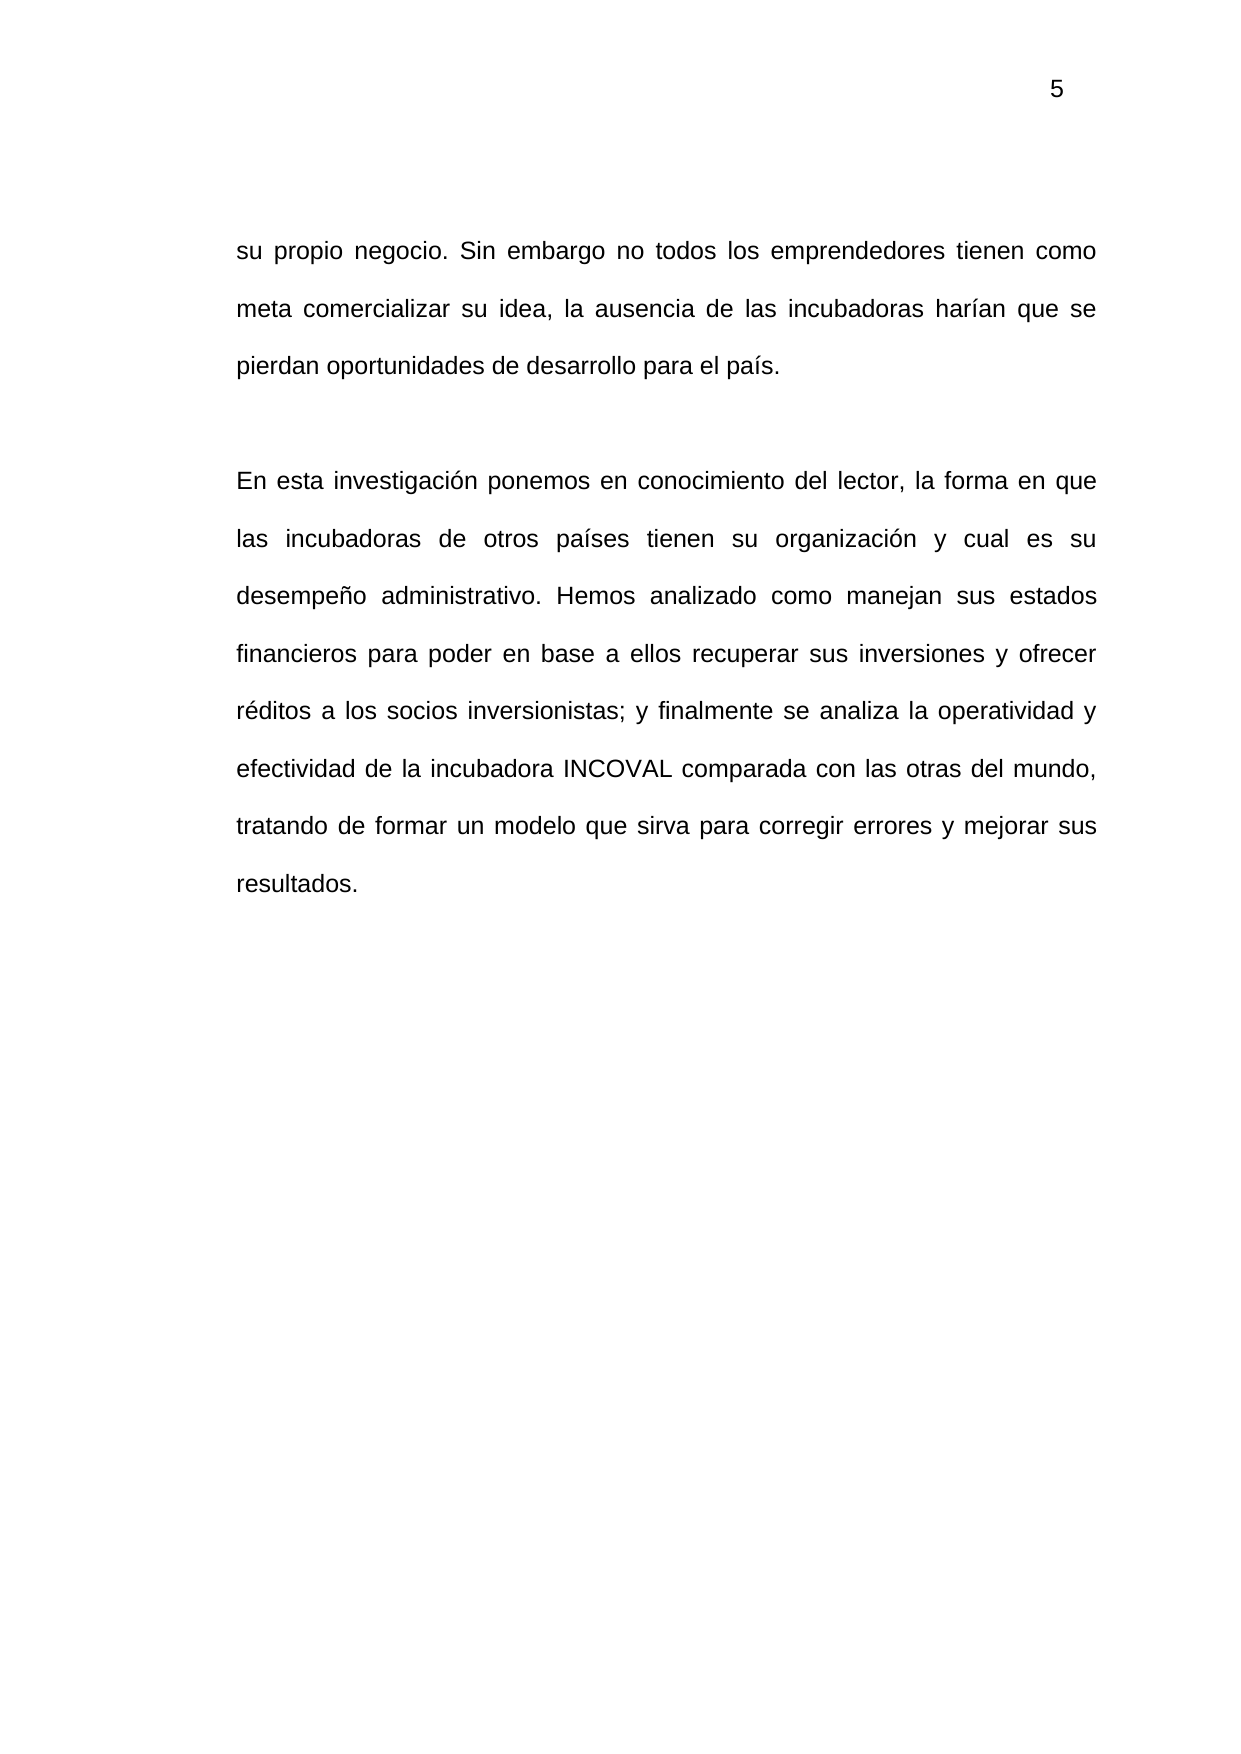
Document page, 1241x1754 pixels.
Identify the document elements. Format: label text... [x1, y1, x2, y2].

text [236, 236, 1098, 380]
text En esta investigación ponemos en conocimiento del lector, la forma en que las incubadoras de otros países tienen su organización y cual es su desempeño administrativo. Hemos analizado como manejan sus estados financieros para poder en base a ellos recuperar sus inversiones y ofrecer réditos a los socios inversionistas; y finalmente se analiza la operatividad y efectividad de la incubadora INCOVAL comparada con las otras del mundo, tratando de formar un modelo que sirva para corregir errores y mejorar sus resultados. [236, 466, 1098, 897]
